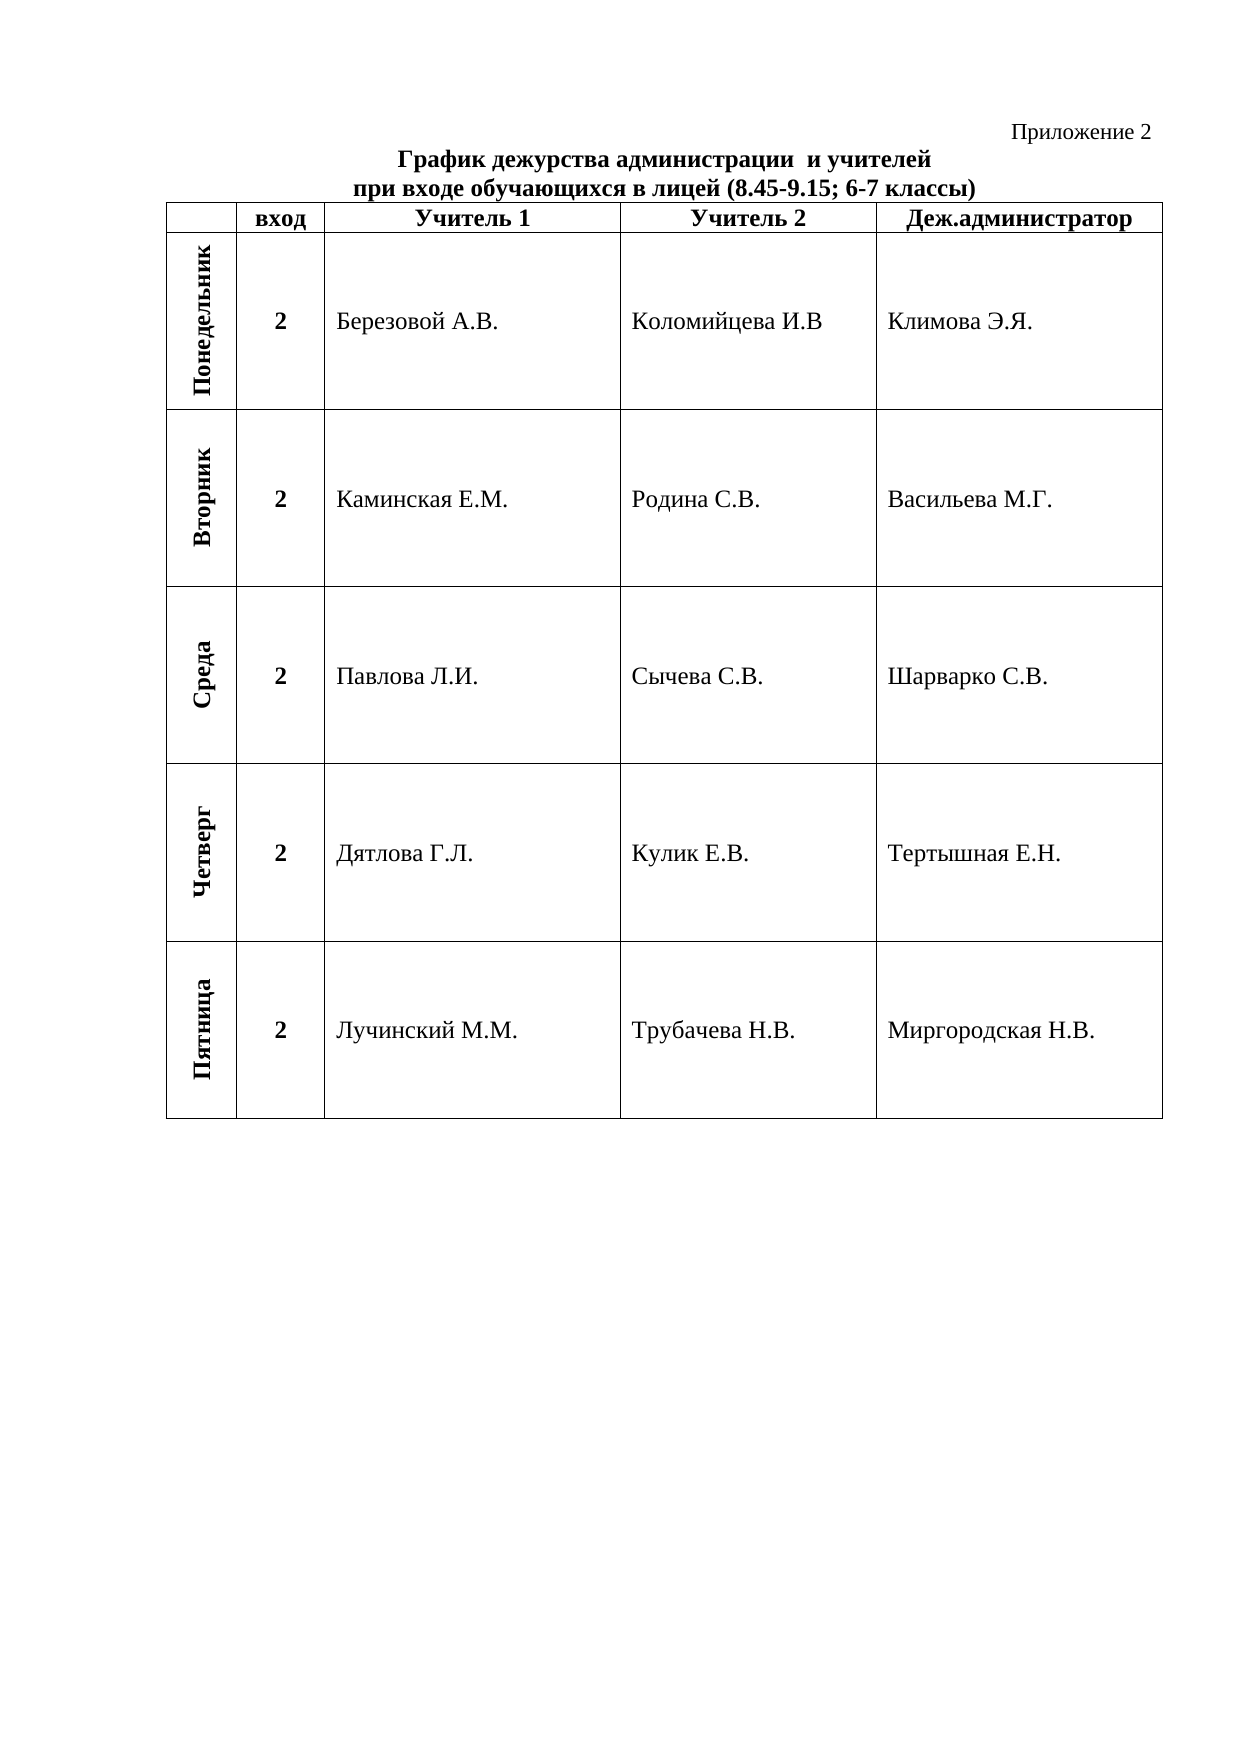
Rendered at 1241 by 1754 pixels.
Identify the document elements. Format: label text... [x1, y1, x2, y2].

table_cell Павлова Л.И. [325, 587, 620, 763]
table_header [167, 203, 236, 232]
text при входе обучающихся в лицей (8.45-9.15; 6-7 классы) [177, 173, 1152, 202]
table_cell Родина С.В. [621, 410, 876, 586]
table_cell Коломийцева И.В [621, 233, 876, 409]
table_cell Тертышная Е.Н. [877, 764, 1162, 941]
table_cell Лучинский М.М. [325, 942, 620, 1118]
table_cell Сычева С.В. [621, 587, 876, 763]
table_cell Среда [167, 587, 236, 763]
table_cell Трубачева Н.В. [621, 942, 876, 1118]
table_cell Дятлова Г.Л. [325, 764, 620, 941]
table_header Учитель 1 [325, 203, 620, 232]
table_cell 2 [237, 410, 324, 586]
table_cell Понедельник [167, 233, 236, 409]
table_cell Березовой А.В. [325, 233, 620, 409]
table_header Деж.администратор [877, 203, 1162, 232]
table_cell Климова Э.Я. [877, 233, 1162, 409]
table_cell Миргородская Н.В. [877, 942, 1162, 1118]
table_cell Вторник [167, 410, 236, 586]
table_cell Васильева М.Г. [877, 410, 1162, 586]
table_cell 2 [237, 764, 324, 941]
table_header Учитель 2 [621, 203, 876, 232]
table_cell 2 [237, 233, 324, 409]
table_header вход [237, 203, 324, 232]
table_cell Шарварко С.В. [877, 587, 1162, 763]
table_cell Четверг [167, 764, 236, 941]
text График дежурства администрации и учителей [177, 144, 1152, 173]
table_cell 2 [237, 587, 324, 763]
text Приложение 2 [177, 118, 1152, 144]
table_cell 2 [237, 942, 324, 1118]
table_cell Каминская Е.М. [325, 410, 620, 586]
table_cell Пятница [167, 942, 236, 1118]
table_cell Кулик Е.В. [621, 764, 876, 941]
